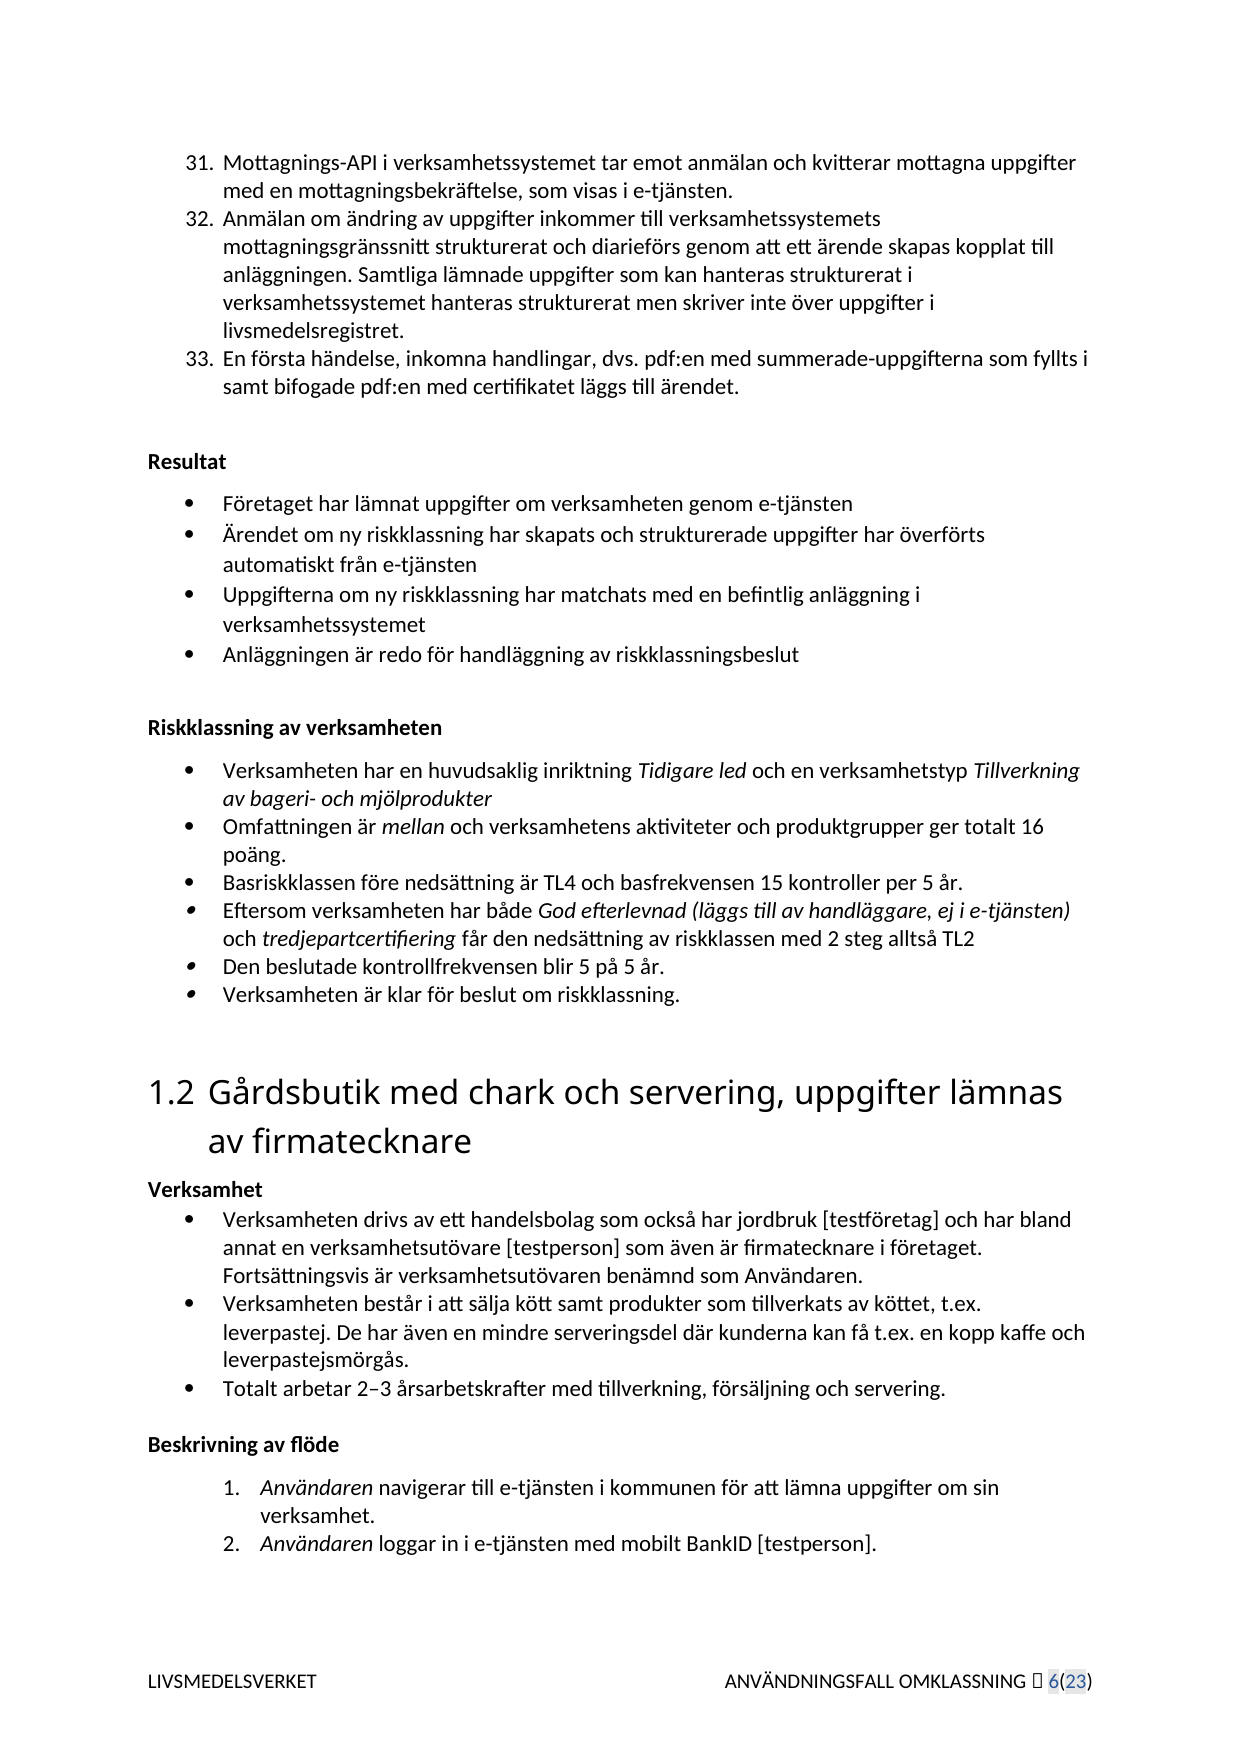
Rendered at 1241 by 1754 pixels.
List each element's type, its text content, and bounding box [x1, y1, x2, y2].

list Ärendet om ny riskklassning har skapats och strukturerade uppgifter har överförts automatiskt från e-tjänsten [185, 520, 1092, 578]
list Totalt arbetar 2–3 årsarbetskrafter med tillverkning, försäljning och servering. [185, 1374, 1092, 1402]
text Resultat [148, 447, 1092, 475]
list Uppgifterna om ny riskklassning har matchats med en befintlig anläggning i verksamhetssystemet [185, 580, 1092, 638]
list Användaren loggar in i e-tjänsten med mobilt BankID [testperson]. [223, 1529, 1092, 1557]
list Anläggningen är redo för handläggning av riskklassningsbeslut [185, 641, 1092, 668]
list Användaren navigerar till e-tjänsten i kommunen för att lämna uppgifter om sin verksamhet. [223, 1473, 1092, 1529]
list Verksamheten är klar för beslut om riskklassning. [185, 980, 1092, 1008]
list Den beslutade kontrollfrekvensen blir 5 på 5 år. [185, 952, 1092, 980]
subtitle Gårdsbutik med chark och servering, uppgifter lämnas av firmatecknare [148, 1069, 1092, 1163]
list En första händelse, inkomna handlingar, dvs. pdf:en med summerade-uppgifterna som fyllts i samt bifogade pdf:en med certifikatet läggs till ärendet. [185, 344, 1092, 400]
list Mottagnings-API i verksamhetssystemet tar emot anmälan och kvitterar mottagna uppgifter med en mottagningsbekräftelse, som visas i e-tjänsten. [185, 148, 1092, 204]
list Eftersom verksamheten har både God efterlevnad (läggs till av handläggare, ej i e-tjänsten) och tredjepartcertifiering får den nedsättning av riskklassen med 2 steg alltså TL2 [185, 896, 1092, 952]
list Verksamheten drivs av ett handelsbolag som också har jordbruk [testföretag] och har bland annat en verksamhetsutövare [testperson] som även är firmatecknare i företaget. Fortsättningsvis är verksamhetsutövaren benämnd som Användaren. [185, 1206, 1092, 1289]
list Företaget har lämnat uppgifter om verksamheten genom e-tjänsten [185, 489, 1092, 517]
text Riskklassning av verksamheten [148, 713, 1092, 741]
text Beskrivning av flöde [148, 1430, 1092, 1458]
list Verksamheten har en huvudsaklig inriktning Tidigare led och en verksamhetstyp Tillverkning av bageri- och mjölprodukter [185, 756, 1092, 812]
list Basriskklassen före nedsättning är TL4 och basfrekvensen 15 kontroller per 5 år. [185, 868, 1092, 896]
text Verksamhet [148, 1175, 1092, 1203]
list Verksamheten består i att sälja kött samt produkter som tillverkats av köttet, t.ex. leverpastej. De har även en mindre serveringsdel där kunderna kan få t.ex. en kopp kaffe och leverpastejsmörgås. [185, 1289, 1092, 1374]
list Omfattningen är mellan och verksamhetens aktiviteter och produktgrupper ger totalt 16 poäng. [185, 812, 1092, 868]
list Anmälan om ändring av uppgifter inkommer till verksamhetssystemets mottagningsgränssnitt strukturerat och diarieförs genom att ett ärende skapas kopplat till anläggningen. Samtliga lämnade uppgifter som kan hanteras strukturerat i verksamhetssystemet hanteras strukturerat men skriver inte över uppgifter i livsmedelsregistret. [185, 204, 1092, 344]
